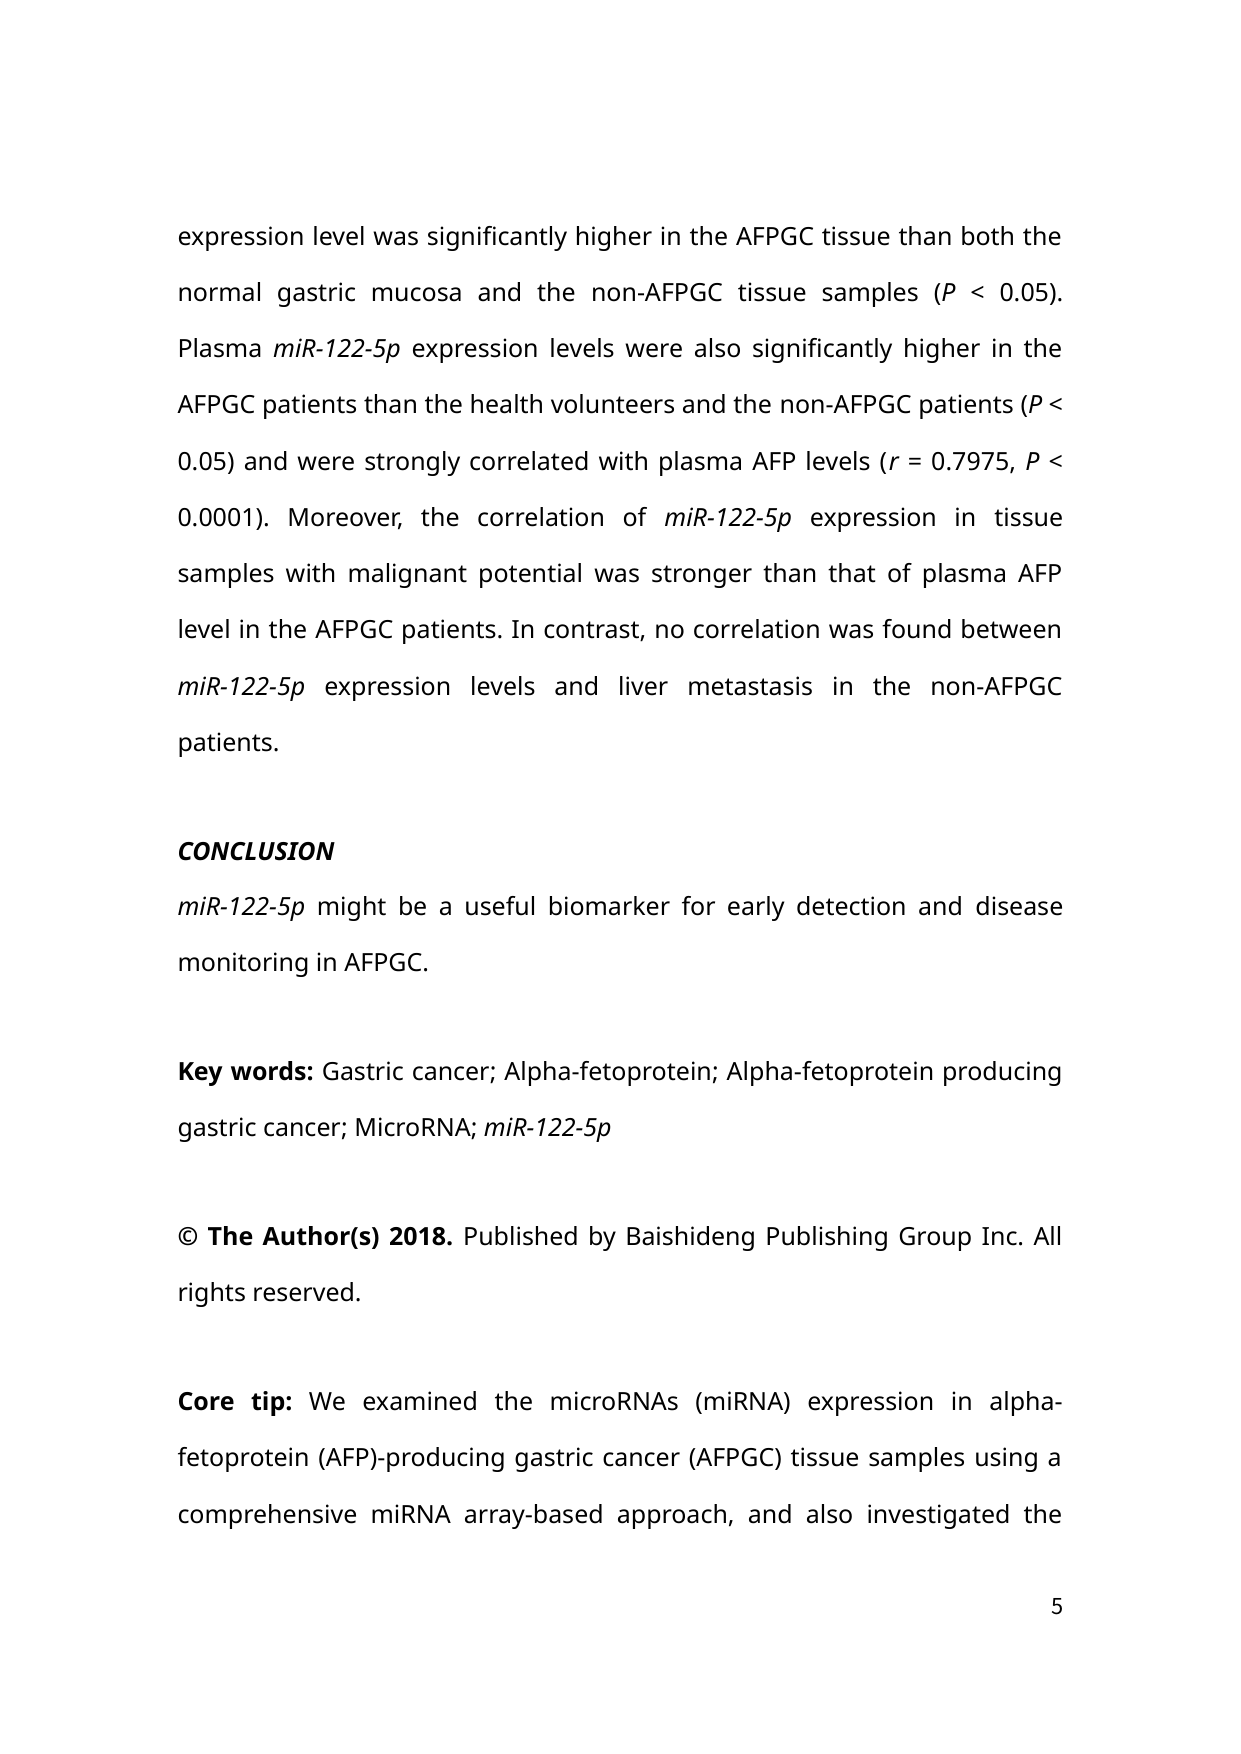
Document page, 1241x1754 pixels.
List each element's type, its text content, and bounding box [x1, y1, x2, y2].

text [177, 1382, 1063, 1532]
text Key words: Gastric cancer; Alpha-fetoprotein; Alpha-fetoprotein producing gastric cancer; MicroRNA; miR-122-5p [177, 1052, 1063, 1145]
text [177, 217, 1063, 761]
text © The Author(s) 2018. Published by Baishideng Publishing Group Inc. All rights reserved. [177, 1217, 1063, 1311]
text CONCLUSION [177, 832, 1063, 869]
text miR-122-5p might be a useful biomarker for early detection and disease monitoring in AFPGC. [177, 886, 1063, 980]
